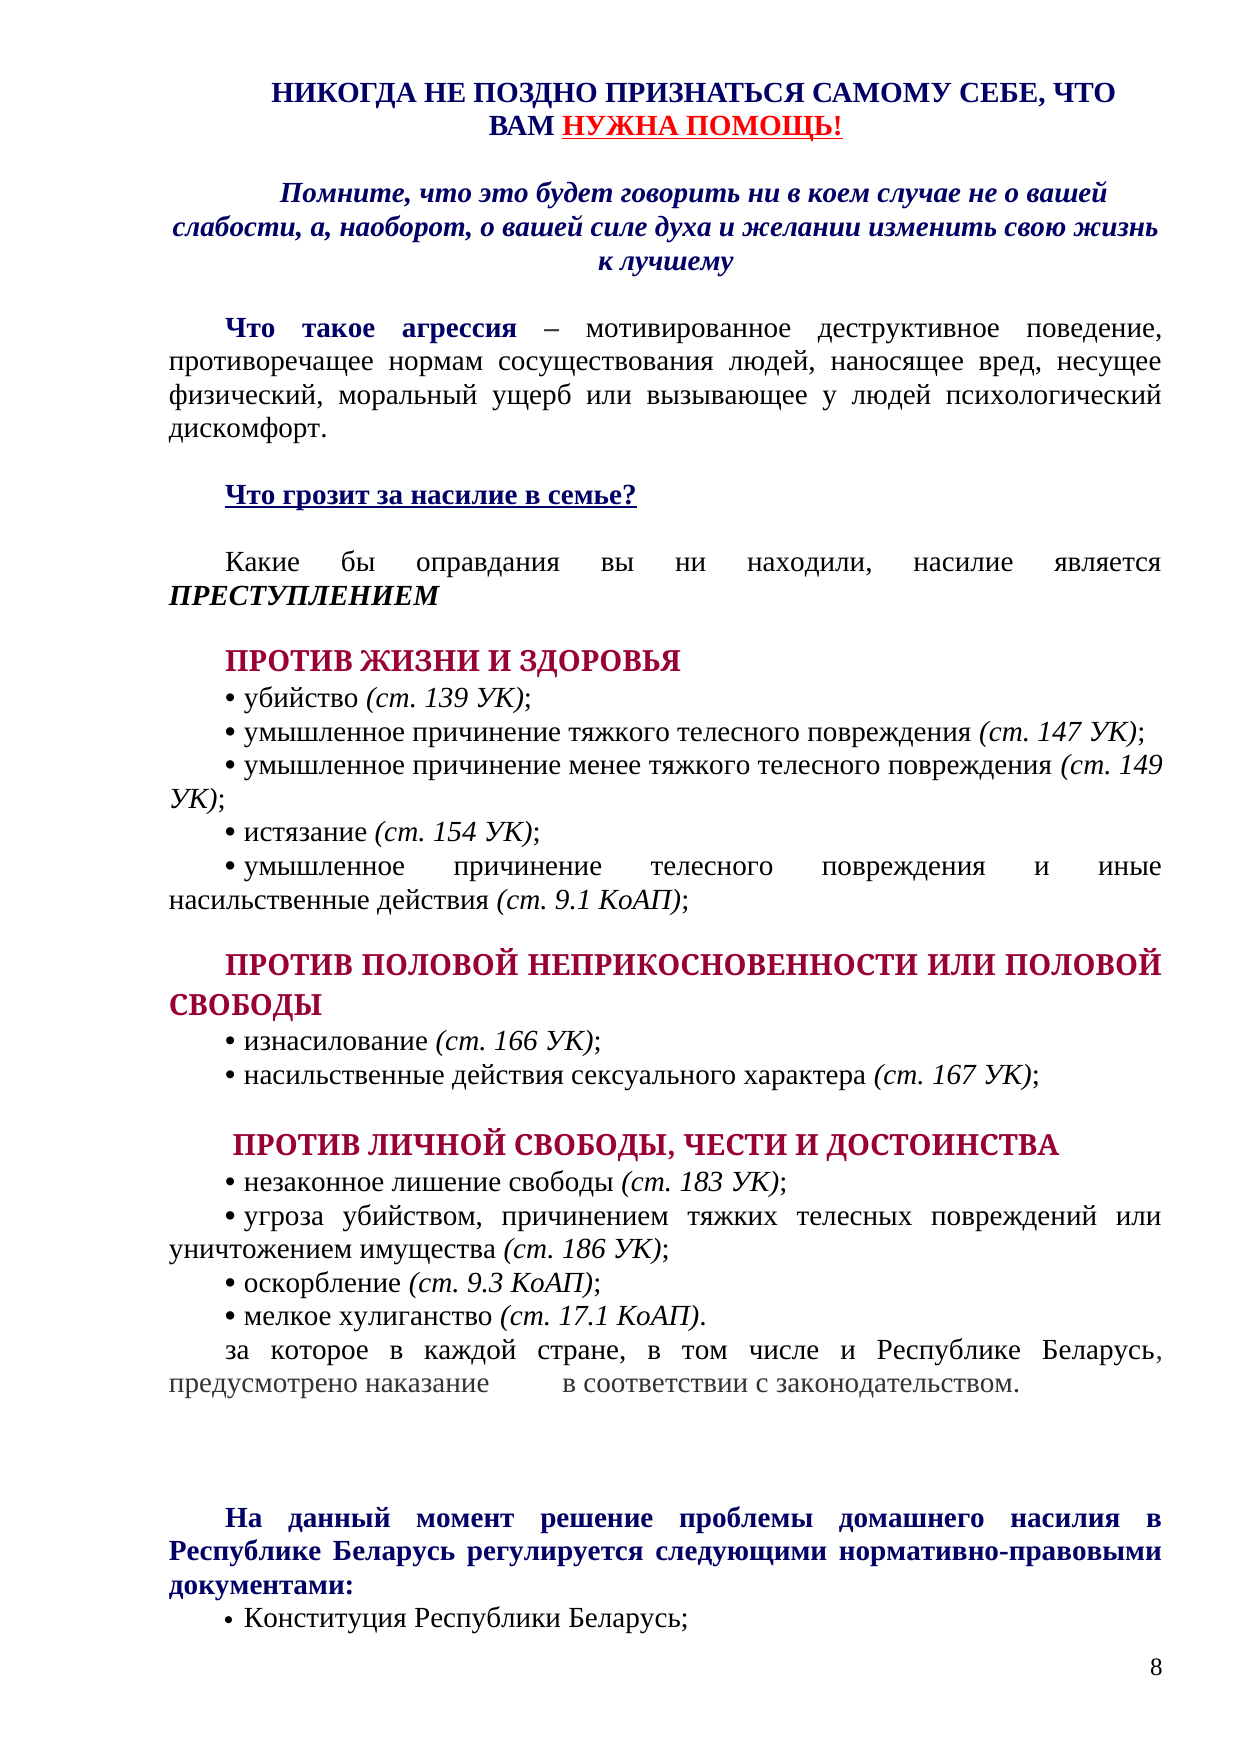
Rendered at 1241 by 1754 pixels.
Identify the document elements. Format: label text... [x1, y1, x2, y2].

list мелкое хулиганство (ст. 17.1 КоАП). [169, 1298, 1162, 1332]
list умышленное причинение менее тяжкого телесного повреждения (ст. 149 УК); [169, 747, 1162, 814]
text за которое в каждой стране, в том числе и Республике Беларусь, предусмотрено наказание в соответствии с законодательством. [169, 1332, 1162, 1399]
text ПРОТИВ ЛИЧНОЙ СВОБОДЫ, ЧЕСТИ И ДОСТОИНСТВА [169, 1124, 1162, 1164]
text Помните, что это будет говорить ни в коем случае не о вашей слабости, а, наоборот, о вашей силе духа и желании изменить свою жизнь к лучшему [169, 176, 1162, 276]
text ПРОТИВ ЖИЗНИ И ЗДОРОВЬЯ [169, 640, 1162, 680]
list угроза убийством, причинением тяжких телесных повреждений или уничтожением имущества (ст. 186 УК); [169, 1198, 1162, 1265]
text ПРОТИВ ПОЛОВОЙ НЕПРИКОСНОВЕННОСТИ ИЛИ ПОЛОВОЙ СВОБОДЫ [169, 944, 1162, 1023]
text На данный момент решение проблемы домашнего насилия в Республике Беларусь регулируется следующими нормативно-правовыми документами: [169, 1500, 1162, 1600]
list истязание (ст. 154 УК); [169, 814, 1162, 848]
text Что грозит за насилие в семье? [169, 477, 1162, 511]
list оскорбление (ст. 9.3 КоАП); [169, 1265, 1162, 1298]
text Какие бы оправдания вы ни находили, насилие является ПРЕСТУПЛЕНИЕМ [169, 544, 1162, 612]
list умышленное причинение телесного повреждения и иные насильственные действия (ст. 9.1 КоАП); [169, 848, 1162, 915]
list изнасилование (ст. 166 УК); [169, 1023, 1162, 1057]
list умышленное причинение тяжкого телесного повреждения (ст. 147 УК); [169, 714, 1162, 747]
list убийство (ст. 139 УК); [169, 680, 1162, 714]
list незаконное лишение свободы (ст. 183 УК); [169, 1164, 1162, 1198]
title НИКОГДА НЕ ПОЗДНО ПРИЗНАТЬСЯ САМОМУ СЕБЕ, ЧТО ВАМ НУЖНА ПОМОЩЬ! [169, 75, 1162, 142]
text Что такое агрессия – мотивированное деструктивное поведение, противоречащее нормам сосуществования людей, наносящее вред, несущее физический, моральный ущерб или вызывающее у людей психологический дискомфорт. [169, 310, 1162, 444]
list насильственные действия сексуального характера (ст. 167 УК); [169, 1057, 1162, 1091]
list Конституция Республики Беларусь; [169, 1600, 1162, 1634]
